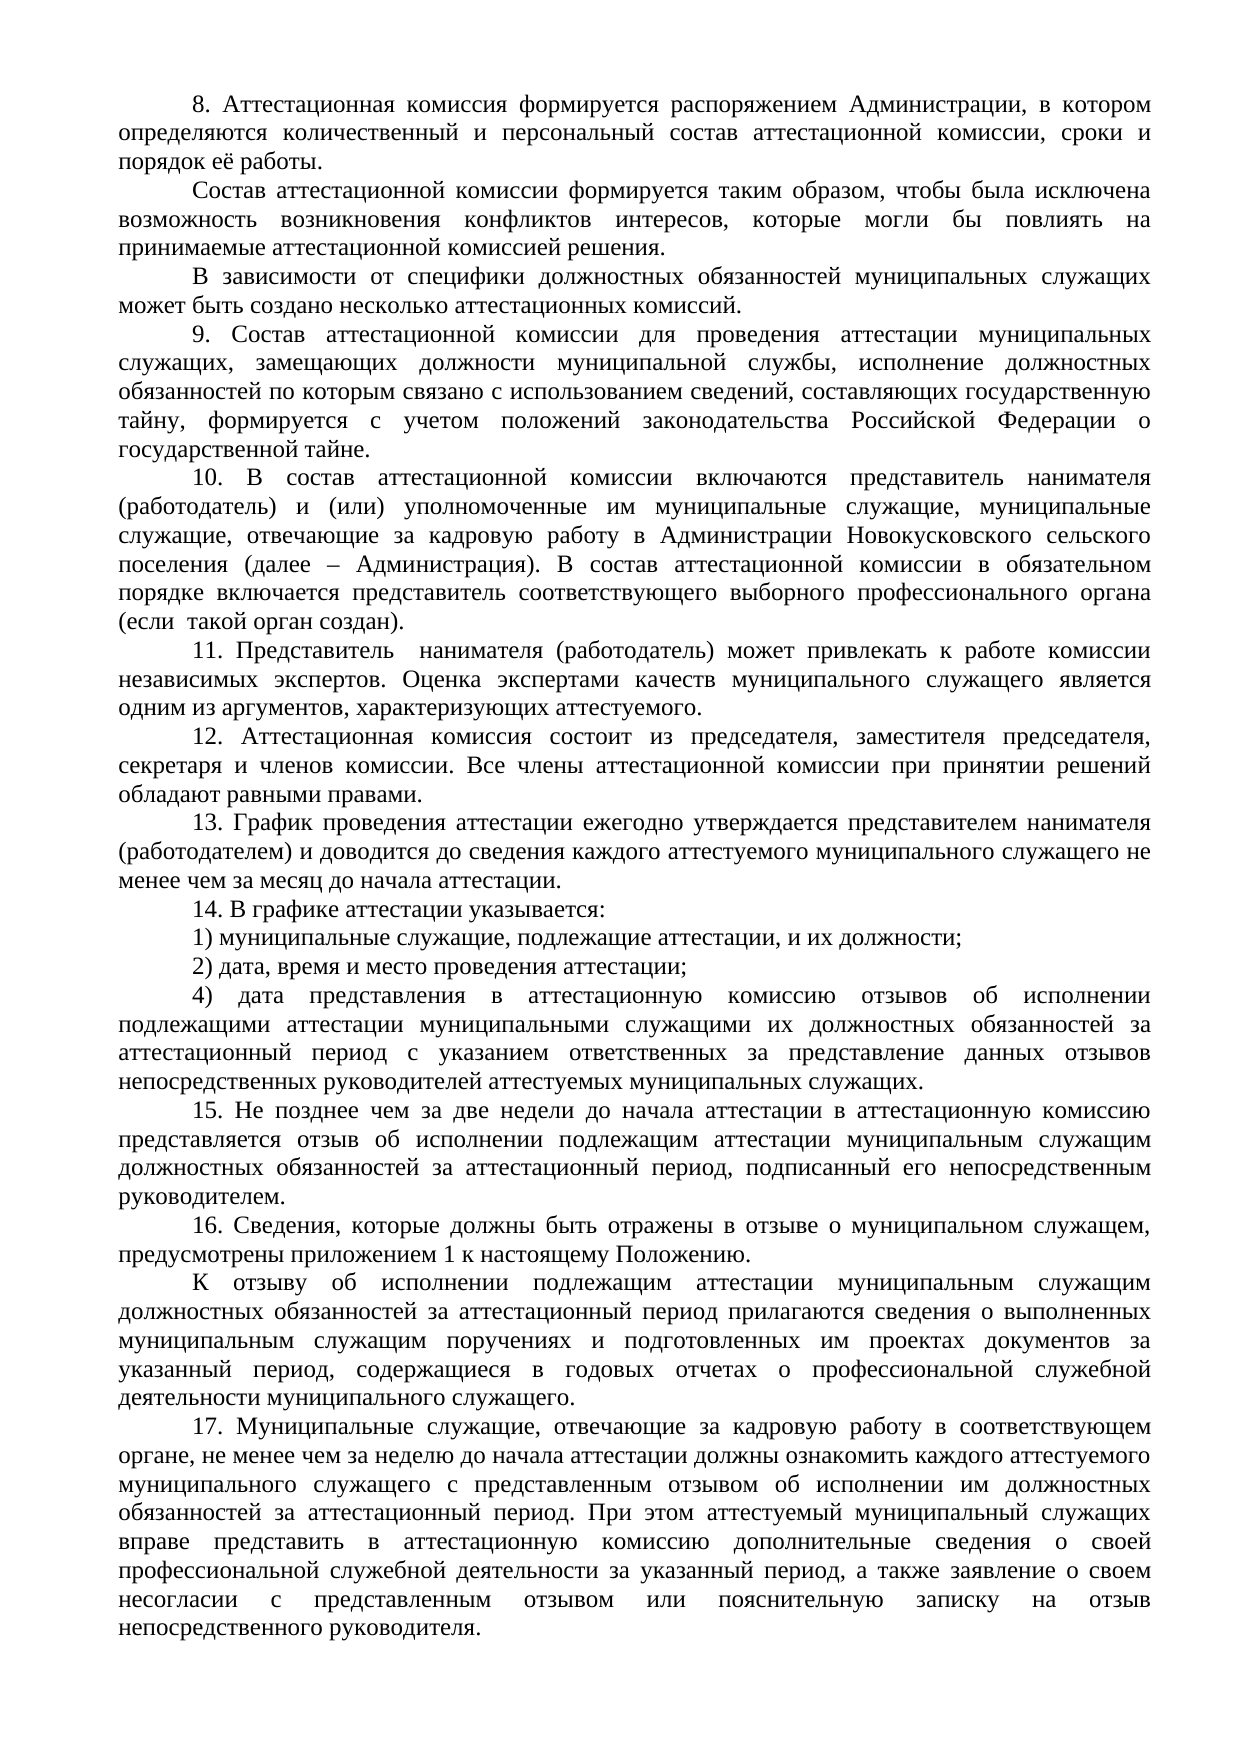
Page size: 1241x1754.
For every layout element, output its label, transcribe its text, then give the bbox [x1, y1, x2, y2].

text 11. Представитель нанимателя (работодатель) может привлекать к работе комиссии независимых экспертов. Оценка экспертами качеств муниципального служащего является одним из аргументов, характеризующих аттестуемого. [118, 635, 1152, 721]
text 13. График проведения аттестации ежегодно утверждается представителем нанимателя (работодателем) и доводится до сведения каждого аттестуемого муниципального служащего не менее чем за месяц до начала аттестации. [118, 807, 1152, 894]
text К отзыву об исполнении подлежащим аттестации муниципальным служащим должностных обязанностей за аттестационный период прилагаются сведения о выполненных муниципальным служащим поручениях и подготовленных им проектах документов за указанный период, содержащиеся в годовых отчетах о профессиональной служебной деятельности муниципального служащего. [118, 1267, 1152, 1411]
text 17. Муниципальные служащие, отвечающие за кадровую работу в соответствующем органе, не менее чем за неделю до начала аттестации должны ознакомить каждого аттестуемого муниципального служащего с представленным отзывом об исполнении им должностных обязанностей за аттестационный период. При этом аттестуемый муниципальный служащих вправе представить в аттестационную комиссию дополнительные сведения о своей профессиональной служебной деятельности за указанный период, а также заявление о своем несогласии с представленным отзывом или пояснительную записку на отзыв непосредственного руководителя. [118, 1411, 1152, 1641]
text 4) дата представления в аттестационную комиссию отзывов об исполнении подлежащими аттестации муниципальными служащими их должностных обязанностей за аттестационный период с указанием ответственных за представление данных отзывов непосредственных руководителей аттестуемых муниципальных служащих. [118, 980, 1152, 1095]
text 9. Состав аттестационной комиссии для проведения аттестации муниципальных служащих, замещающих должности муниципальной службы, исполнение должностных обязанностей по которым связано с использованием сведений, составляющих государственную тайну, формируется с учетом положений законодательства Российской Федерации о государственной тайне. [118, 319, 1152, 462]
text 12. Аттестационная комиссия состоит из председателя, заместителя председателя, секретаря и членов комиссии. Все члены аттестационной комиссии при принятии решений обладают равными правами. [118, 721, 1152, 807]
text 14. В графике аттестации указывается: [118, 894, 1152, 922]
text 15. Не позднее чем за две недели до начала аттестации в аттестационную комиссию представляется отзыв об исполнении подлежащим аттестации муниципальным служащим должностных обязанностей за аттестационный период, подписанный его непосредственным руководителем. [118, 1095, 1152, 1210]
text В зависимости от специфики должностных обязанностей муниципальных служащих может быть создано несколько аттестационных комиссий. [118, 261, 1152, 319]
text Состав аттестационной комиссии формируется таким образом, чтобы была исключена возможность возникновения конфликтов интересов, которые могли бы повлиять на принимаемые аттестационной комиссией решения. [118, 175, 1152, 261]
text 2) дата, время и место проведения аттестации; [118, 951, 1152, 980]
text 16. Сведения, которые должны быть отражены в отзыве о муниципальном служащем, предусмотрены приложением 1 к настоящему Положению. [118, 1210, 1152, 1267]
text 10. В состав аттестационной комиссии включаются представитель нанимателя (работодатель) и (или) уполномоченные им муниципальные служащие, муниципальные служащие, отвечающие за кадровую работу в Администрации Новокусковского сельского поселения (далее – Администрация). В состав аттестационной комиссии в обязательном порядке включается представитель соответствующего выборного профессионального органа (если такой орган создан). [118, 462, 1152, 635]
text 8. Аттестационная комиссия формируется распоряжением Администрации, в котором определяются количественный и персональный состав аттестационной комиссии, сроки и порядок её работы. [118, 89, 1152, 175]
text 1) муниципальные служащие, подлежащие аттестации, и их должности; [118, 922, 1152, 951]
